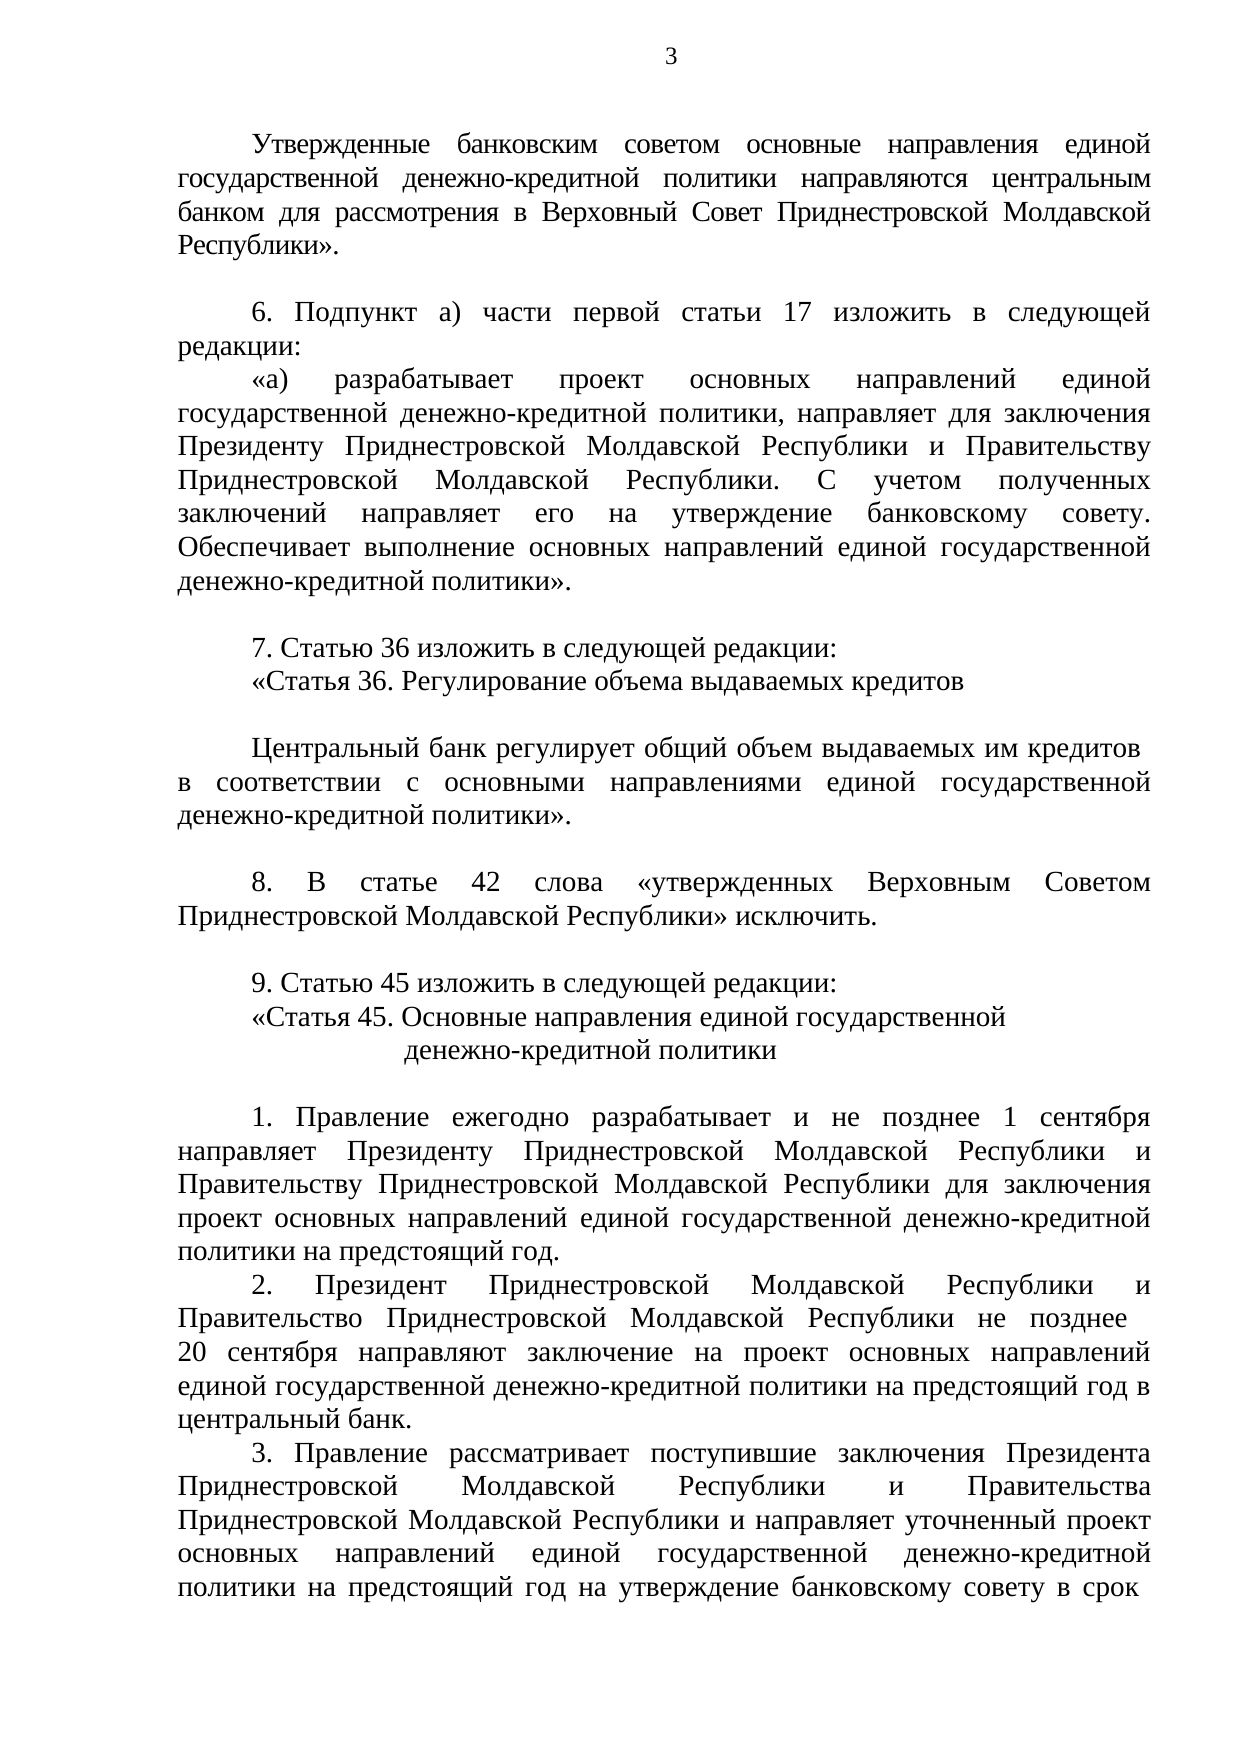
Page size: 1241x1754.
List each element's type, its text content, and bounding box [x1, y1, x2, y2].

text 2. Президент Приднестровской Молдавской Республики и Правительство Приднестровской Молдавской Республики не позднее 20 сентября направляют заключение на проект основных направлений единой государственной денежно-кредитной политики на предстоящий год в центральный банк. [177, 1267, 1152, 1435]
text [177, 1435, 1152, 1602]
text Утвержденные банковским советом основные направления единой государственной денежно-кредитной политики направляются центральным банком для рассмотрения в Верховный Совет Приднестровской Молдавской Республики». [177, 127, 1152, 261]
text 7. Статью 36 изложить в следующей редакции: [177, 630, 1152, 663]
text 1. Правление ежегодно разрабатывает и не позднее 1 сентября направляет Президенту Приднестровской Молдавской Республики и Правительству Приднестровской Молдавской Республики для заключения проект основных направлений единой государственной денежно-кредитной политики на предстоящий год. [177, 1099, 1152, 1267]
text 8. В статье 42 слова «утвержденных Верховным Советом Приднестровской Молдавской Республики» исключить. [177, 864, 1152, 932]
text Центральный банк регулирует общий объем выдаваемых им кредитов в соответствии с основными направлениями единой государственной денежно-кредитной политики». [177, 730, 1152, 831]
text «а) разрабатывает проект основных направлений единой государственной денежно-кредитной политики, направляет для заключения Президенту Приднестровской Молдавской Республики и Правительству Приднестровской Молдавской Республики. С учетом полученных заключений направляет его на утверждение банковскому совету. Обеспечивает выполнение основных направлений единой государственной денежно-кредитной политики». [177, 361, 1152, 596]
text «Статья 36. Регулирование объема выдаваемых кредитов [177, 663, 1152, 697]
text 9. Статью 45 изложить в следующей редакции: [177, 965, 1152, 999]
text 6. Подпункт а) части первой статьи 17 изложить в следующей редакции: [177, 294, 1152, 361]
text денежно-кредитной политики [177, 1032, 1152, 1066]
text «Статья 45. Основные направления единой государственной [177, 999, 1152, 1032]
